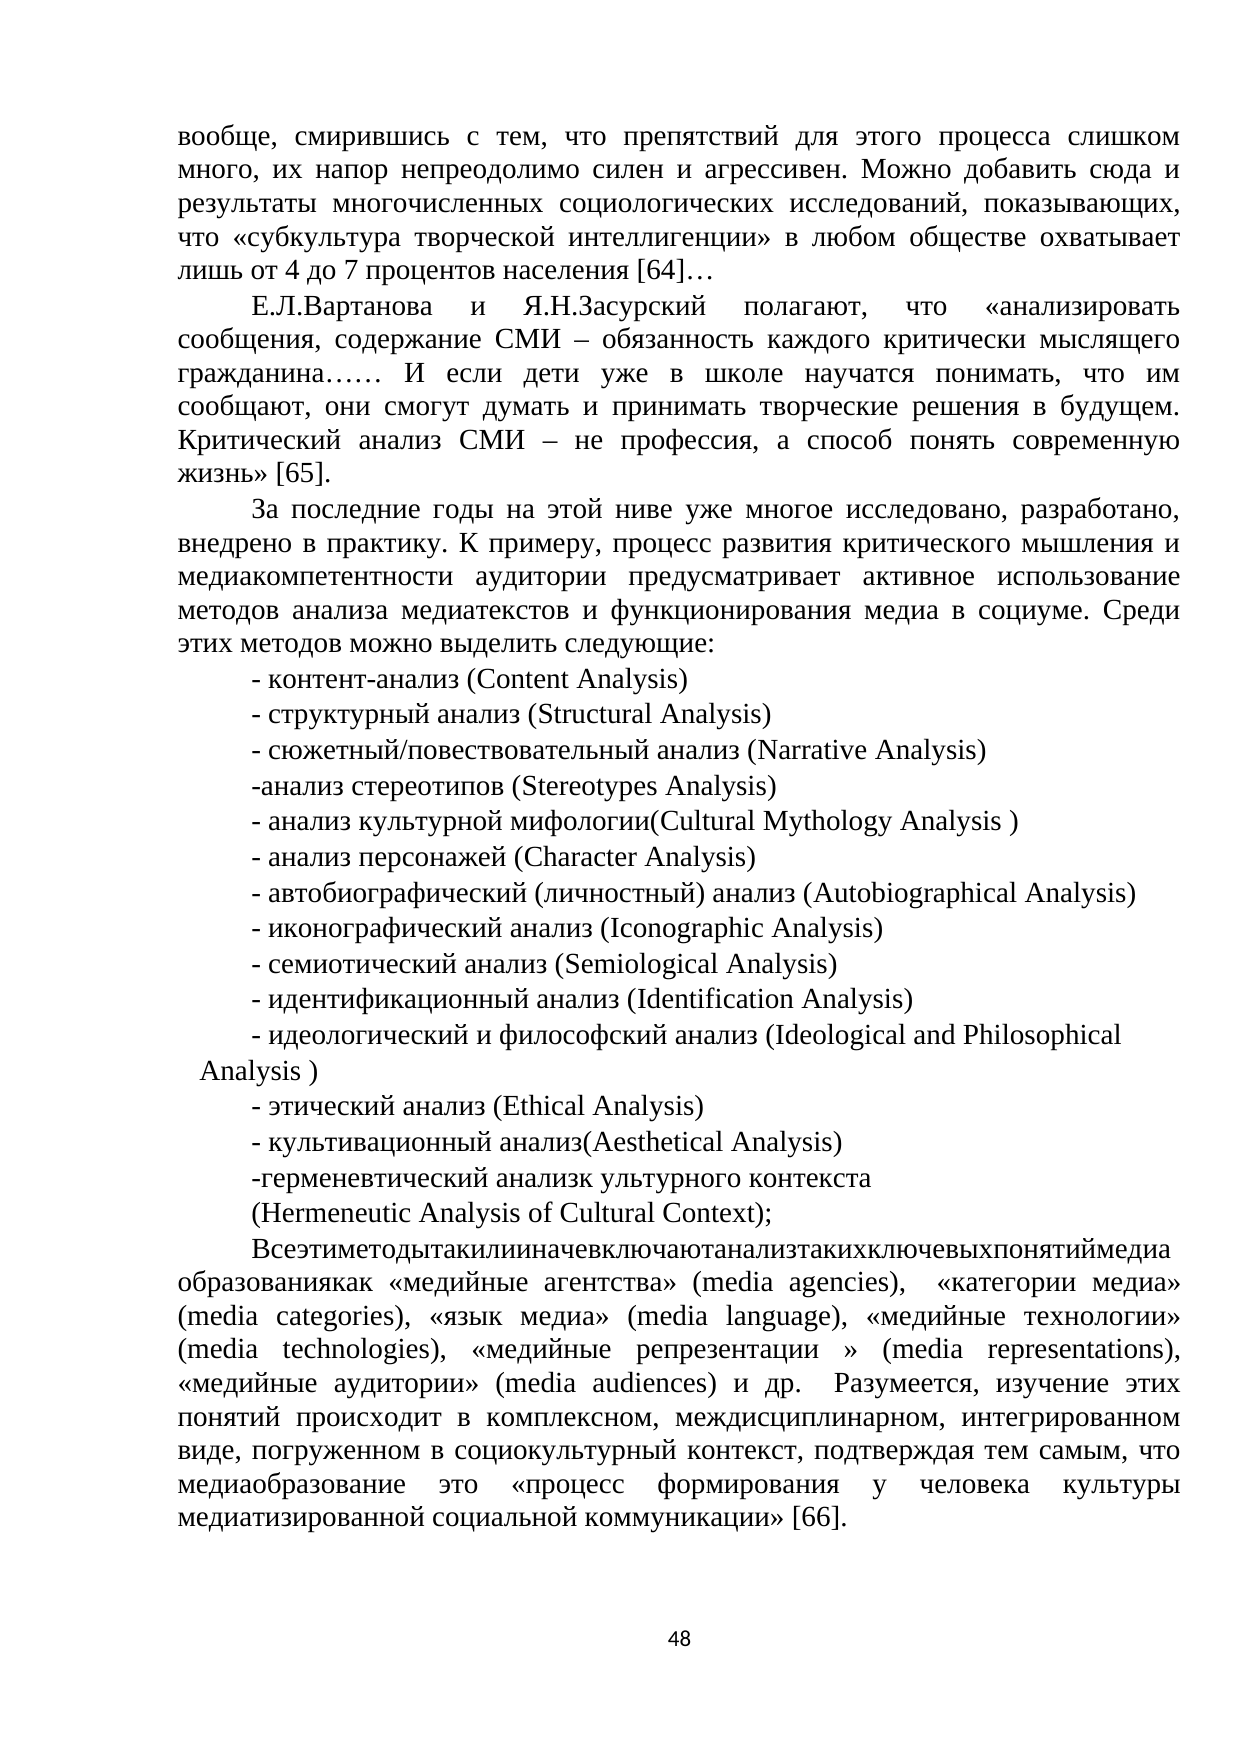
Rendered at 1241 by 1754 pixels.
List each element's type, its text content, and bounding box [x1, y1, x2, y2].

text За последние годы на этой ниве уже многое исследовано, разработано, внедрено в практику. К примеру, процесс развития критического мышления и медиакомпетентности аудитории предусматривает активное использование методов анализа медиатекстов и функционирования медиа в социуме. Среди этих методов можно выделить следующие: [177, 491, 1181, 659]
text -герменевтический анализк ультурного контекста [177, 1160, 1181, 1193]
text - культивационный анализ(Aesthetical Analysis) [177, 1124, 1181, 1158]
text - семиотический анализ (Semiological Analysis) [177, 946, 1181, 979]
text -анализ стереотипов (Stereotypes Analysis) [177, 768, 1181, 801]
text Е.Л.Вартанова и Я.Н.Засурский полагают, что «анализировать сообщения, содержание СМИ – обязанность каждого критически мыслящего гражданина…… И если дети уже в школе научатся понимать, что им сообщают, они смогут думать и принимать творческие решения в будущем. Критический анализ СМИ – не профессия, а способ понять современную жизнь» [65]. [177, 288, 1181, 489]
text - автобиографический (личностный) анализ (Autobiographical Analysis) [177, 875, 1181, 908]
text - идентификационный анализ (Identification Analysis) [177, 982, 1181, 1015]
text - иконографический анализ (Iconographic Analysis) [177, 910, 1181, 944]
text (Hermeneutic Analysis of Cultural Context); [177, 1195, 1181, 1229]
text Analysis ) [177, 1053, 1181, 1086]
text - структурный анализ (Structural Analysis) [177, 697, 1181, 730]
text - сюжетный/повествовательный анализ (Narrative Analysis) [177, 732, 1181, 766]
text Всеэтиметодытакилииначевключаютанализтакихключевыхпонятиймедиаобразованиякак «медийные агентства» (media agencies), «категории медиа» (media categories), «язык медиа» (media language), «медийные технологии» (media technologies), «медийные репрезентации » (media representations), «медийные аудитории» (media audiences) и др. Разумеется, изучение этих понятий происходит в комплексном, междисциплинарном, интегрированном виде, погруженном в социокультурный контекст, подтверждая тем самым, что медиаобразование это «процесс формирования у человека культуры медиатизированной социальной коммуникации» [66]. [177, 1231, 1181, 1533]
text - контент-анализ (Content Analysis) [177, 661, 1181, 694]
text - анализ персонажей (Character Analysis) [177, 839, 1181, 873]
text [177, 118, 1181, 286]
text - этический анализ (Ethical Analysis) [177, 1088, 1181, 1122]
text - анализ культурной мифологии(Cultural Mythology Analysis ) [177, 803, 1181, 837]
text - идеологический и философский анализ (Ideological and Philosophical [177, 1017, 1181, 1051]
